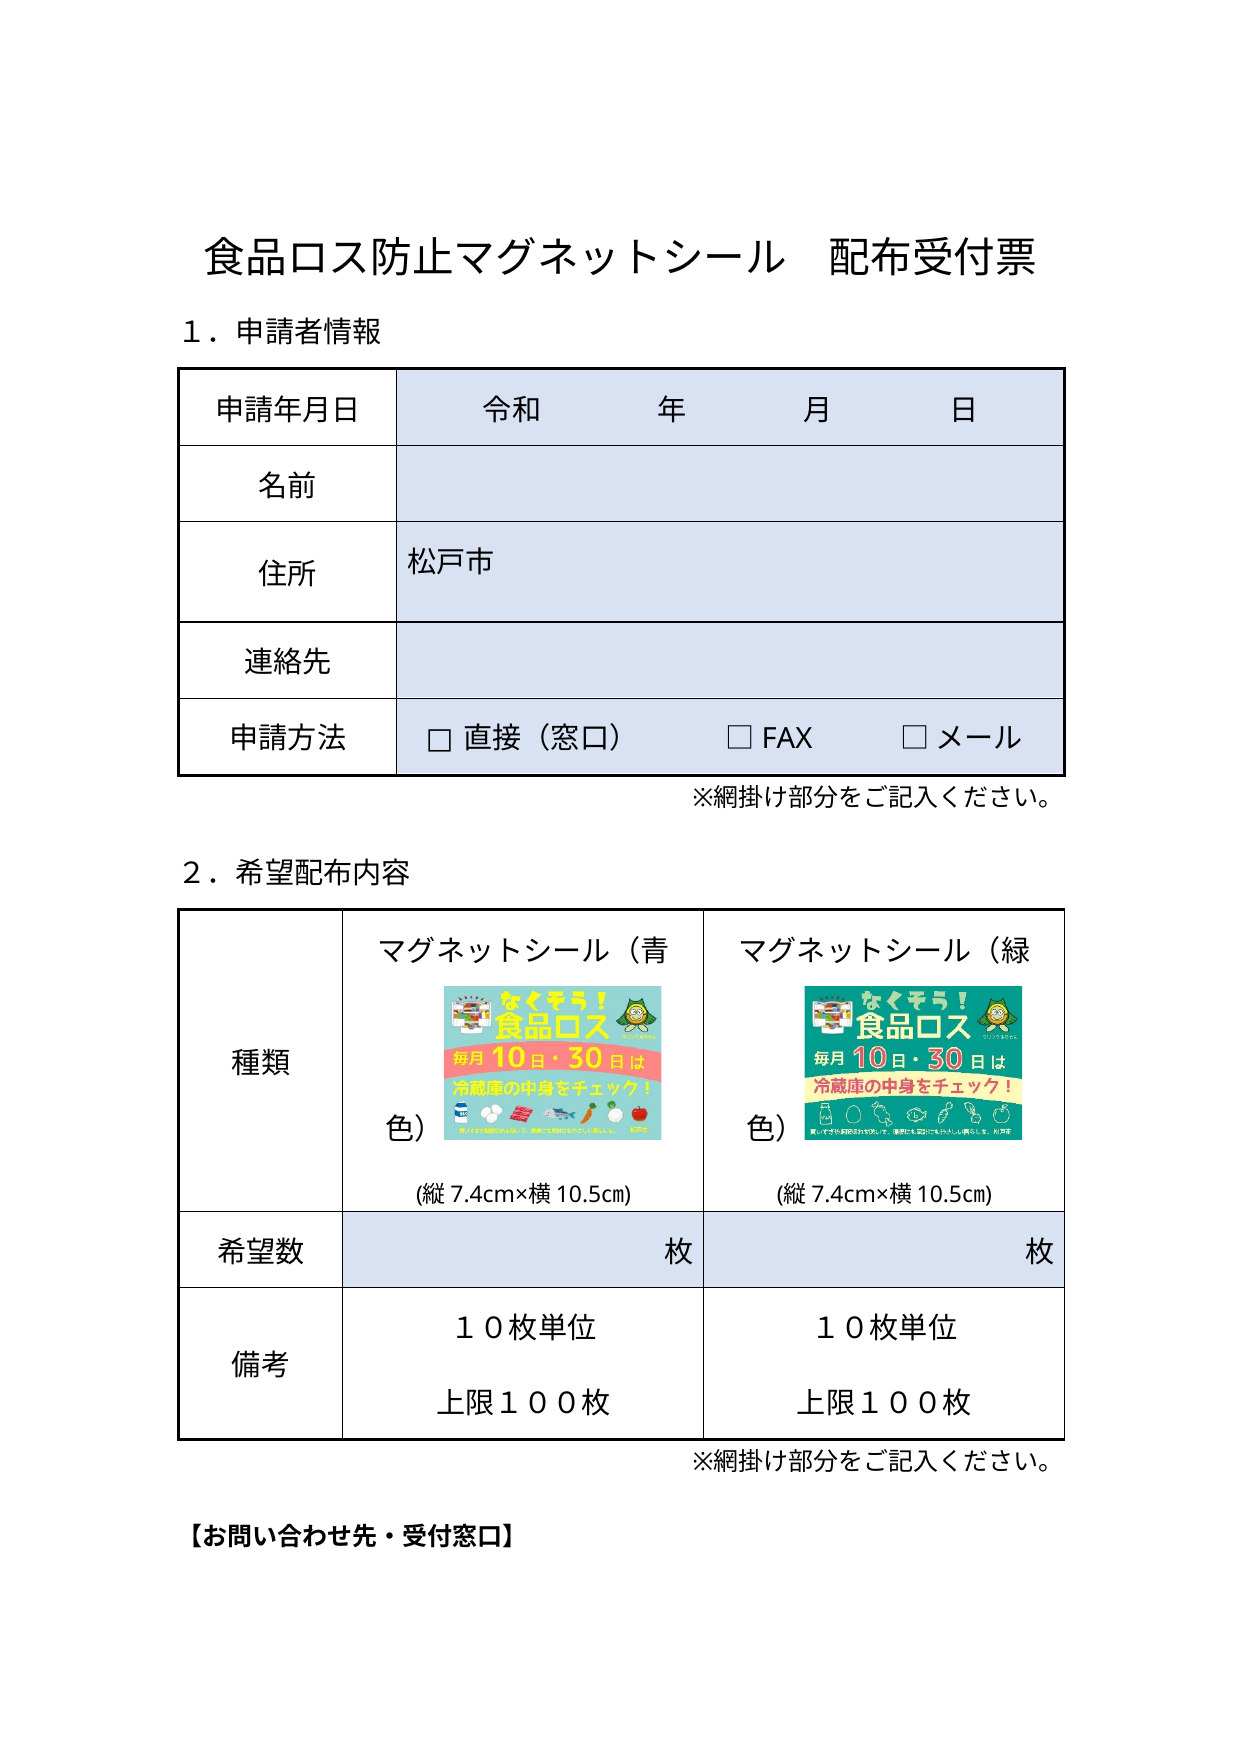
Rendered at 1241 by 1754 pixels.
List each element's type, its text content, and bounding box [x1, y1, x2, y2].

text ※網掛け部分をご記入ください。 [177, 1441, 1063, 1479]
table_cell 直接（窓口） □ FAX □ メール [397, 699, 1063, 773]
table_header マグネットシール（緑色） (縦7.4cm×横10.5㎝) [704, 911, 1064, 1211]
table_cell 住所 [180, 522, 396, 621]
text 食品ロス防止マグネットシール 配布受付票 [177, 217, 1063, 292]
table_cell 枚 [343, 1212, 703, 1287]
picture [804, 986, 1023, 1140]
table_cell 枚 [704, 1212, 1064, 1287]
table_header 申請年月日 [180, 370, 396, 445]
text ※網掛け部分をご記入ください。 [177, 777, 1063, 814]
table_cell 松戸市 [397, 522, 1063, 621]
table_cell １０枚単位 上限１００枚 [704, 1288, 1064, 1438]
table_cell 備考 [180, 1288, 342, 1438]
table_cell 連絡先 [180, 623, 396, 697]
text 【お問い合わせ先・受付窓口】 [177, 1516, 1063, 1554]
text ２．希望配布内容 [177, 833, 1063, 908]
table_cell 希望数 [180, 1212, 342, 1287]
table_header 令和 年 月 日 [397, 370, 1063, 445]
table_cell [397, 623, 1063, 697]
table_cell [397, 446, 1063, 521]
table_header 種類 [180, 911, 342, 1211]
table_header マグネットシール（青色） (縦7.4cm×横10.5㎝) [343, 911, 703, 1211]
picture [443, 986, 662, 1140]
text １．申請者情報 [177, 292, 1063, 367]
table_cell １０枚単位 上限１００枚 [343, 1288, 703, 1438]
table_cell 申請方法 [180, 699, 396, 773]
table_cell 名前 [180, 446, 396, 521]
